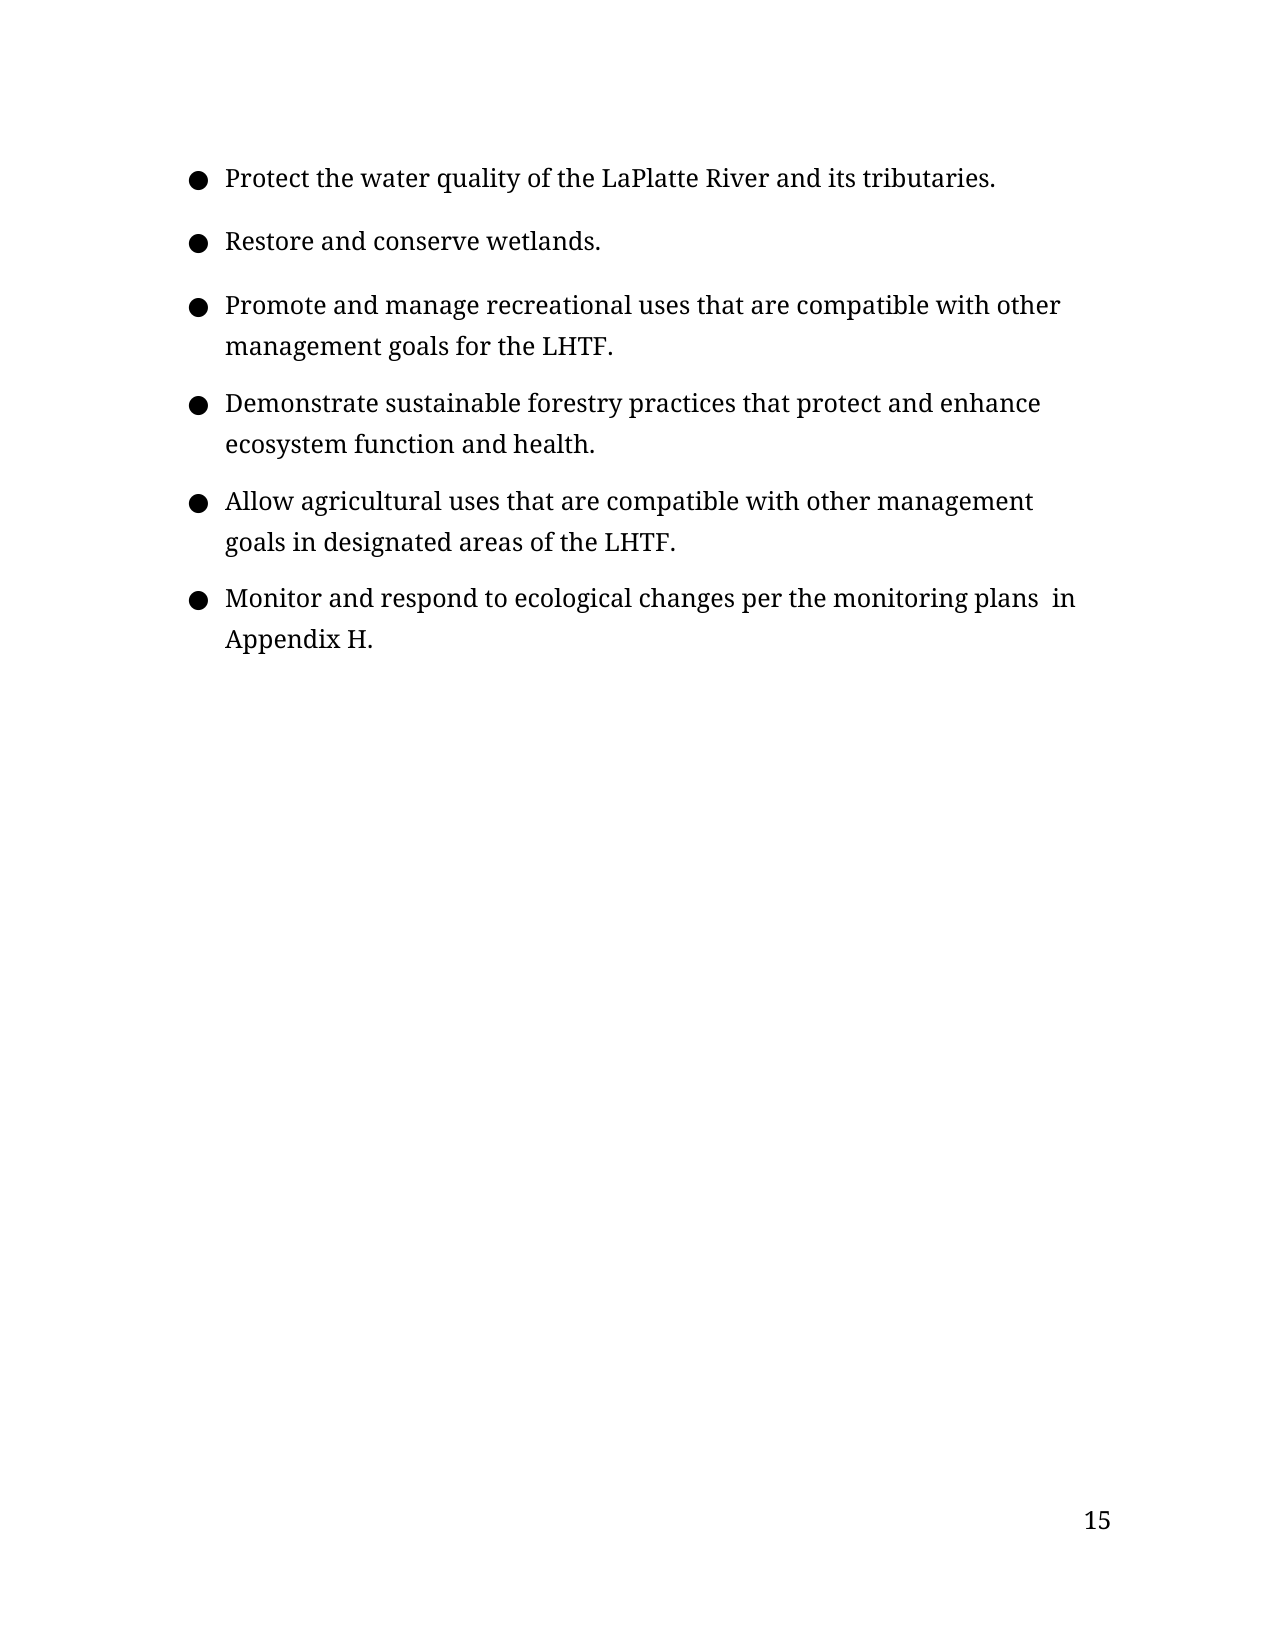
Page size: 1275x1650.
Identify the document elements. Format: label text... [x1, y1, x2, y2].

list Restore and conserve wetlands. [187, 214, 1078, 265]
list Demonstrate sustainable forestry practices that protect and enhance ecosystem function and health. [187, 375, 1078, 461]
list Allow agricultural uses that are compatible with other management goals in designated areas of the LHTF. [187, 473, 1078, 558]
list Promote and manage recreational uses that are compatible with other management goals for the LHTF. [187, 277, 1078, 363]
list Protect the water quality of the LaPlatte River and its tributaries. [187, 150, 1078, 201]
list Monitor and respond to ecological changes per the monitoring plans in Appendix H. [187, 571, 1078, 656]
